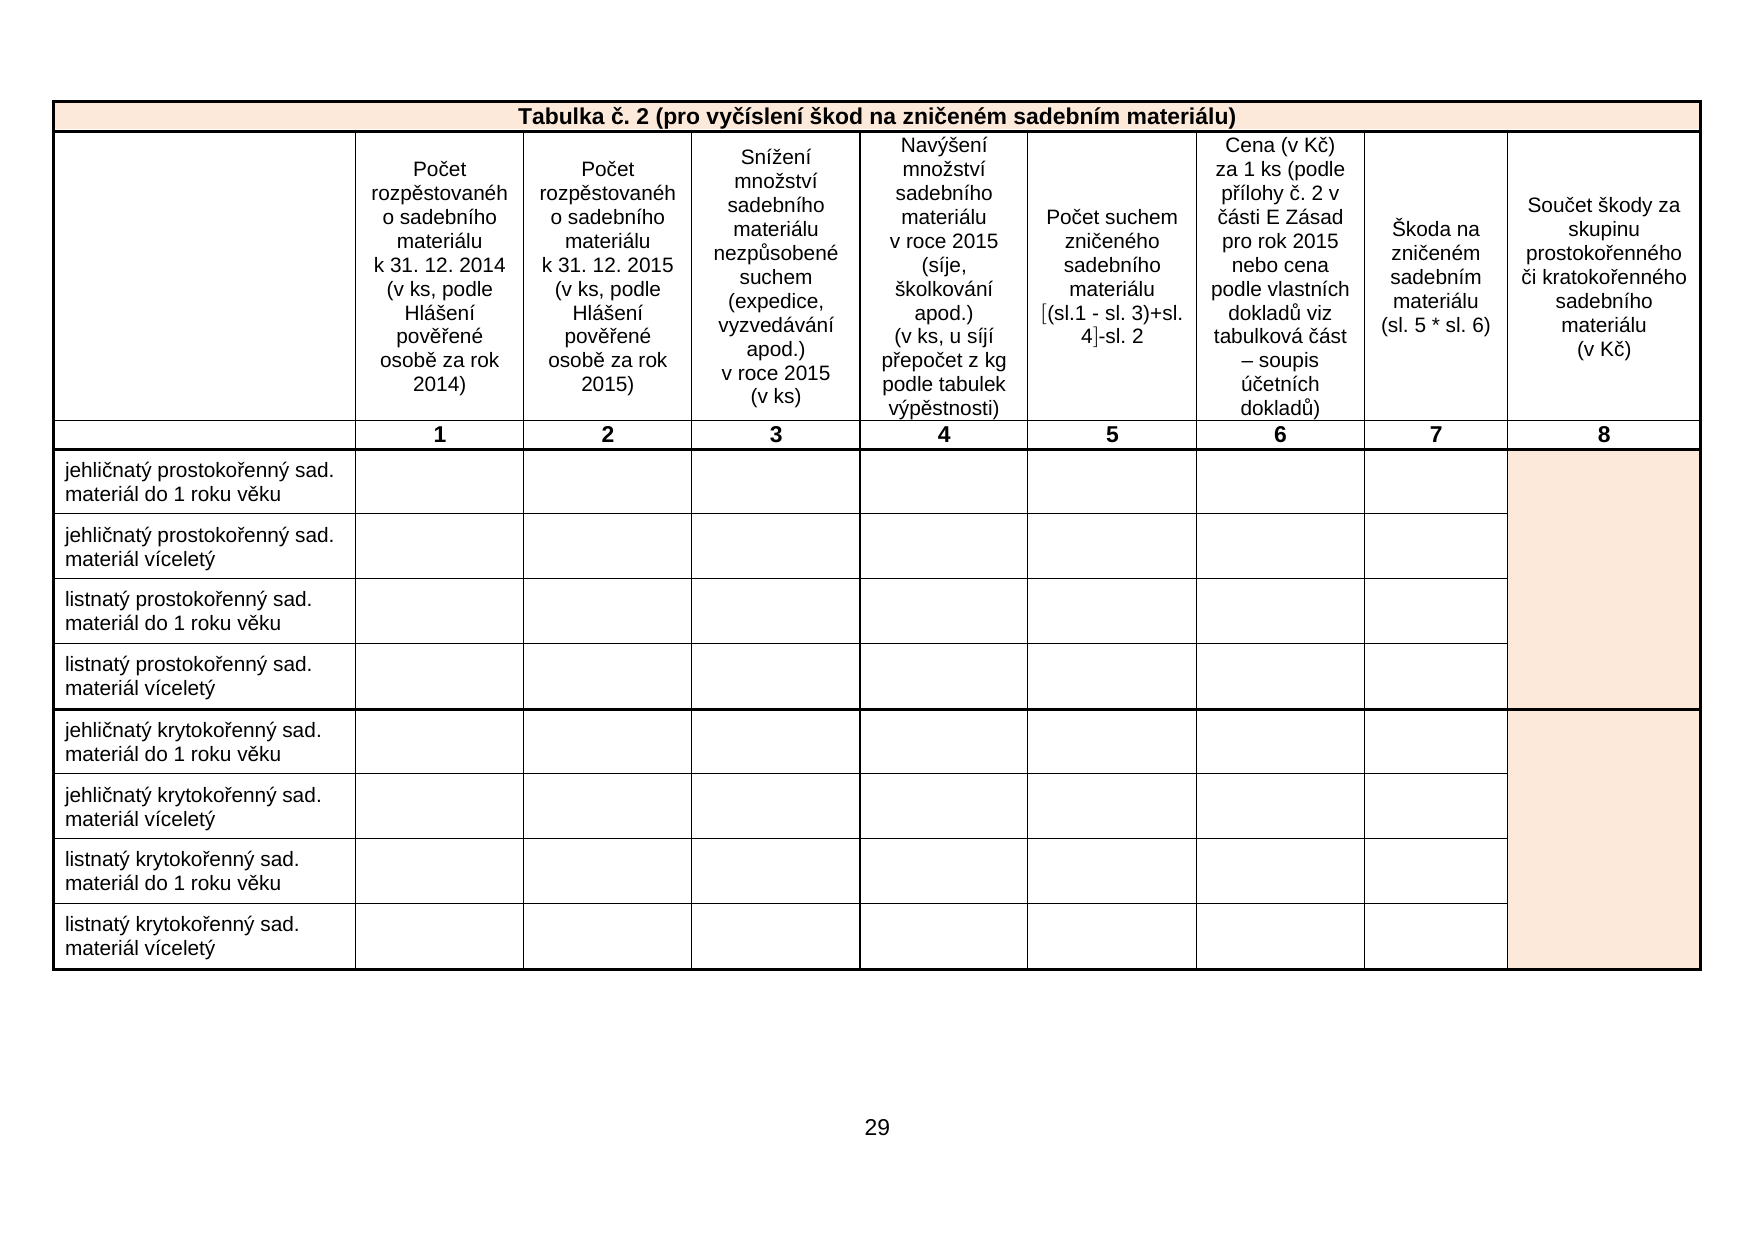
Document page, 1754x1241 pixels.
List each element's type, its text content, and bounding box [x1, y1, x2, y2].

table_cell [1028, 644, 1196, 708]
table_cell [692, 774, 859, 838]
table_cell Počet rozpěstovaného sadebního materiálu k 31. 12. 2014 (v ks, podle Hlášení pověřené osobě za rok 2014) [356, 133, 523, 420]
table_cell [1197, 451, 1364, 513]
table_cell [1508, 711, 1699, 968]
table_cell [861, 774, 1027, 838]
table_cell listnatý prostokořenný sad. materiál do 1 roku věku [55, 579, 355, 643]
table_cell Počet suchem zničeného sadebního materiálu (sl.1 - sl. 3)+sl. 4-sl. 2 [1028, 133, 1196, 420]
table_cell [55, 421, 65, 448]
table_cell [1028, 514, 1196, 578]
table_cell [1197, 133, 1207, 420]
table_cell [861, 839, 1027, 903]
table_cell [861, 644, 1027, 708]
table_cell [1197, 514, 1364, 578]
table_cell jehličnatý prostokořenný sad. materiál do 1 roku věku [55, 451, 355, 513]
table_cell [1197, 579, 1364, 643]
table_cell [692, 514, 859, 578]
table_cell [1028, 711, 1196, 773]
table_cell listnatý krytokořenný sad. materiál víceletý [55, 904, 355, 968]
table_cell Počet rozpěstovaného sadebního materiálu k 31. 12. 2015 (v ks, podle Hlášení pověřené osobě za rok 2015) [524, 133, 691, 420]
table_cell [1365, 644, 1507, 708]
table_cell [356, 644, 523, 708]
table_cell [861, 579, 1027, 643]
table_cell [1365, 774, 1507, 838]
table_cell [356, 839, 523, 903]
table_cell [692, 839, 859, 903]
table_cell [861, 904, 1027, 968]
table_cell [1028, 904, 1196, 968]
table_cell [356, 451, 523, 513]
table_cell jehličnatý krytokořenný sad. materiál víceletý [55, 774, 355, 838]
table_cell [692, 711, 859, 773]
table_cell [1365, 904, 1507, 968]
table_cell [1365, 711, 1507, 773]
table_cell [1028, 579, 1196, 643]
table_cell [524, 711, 691, 773]
table_cell [524, 514, 691, 578]
table_cell listnatý krytokořenný sad. materiál do 1 roku věku [55, 839, 355, 903]
table_cell [344, 421, 355, 448]
table_cell [356, 711, 523, 773]
table_cell Součet škody za skupinu prostokořenného či kratokořenného sadebního materiálu (v Kč) [1508, 133, 1699, 420]
table_cell [356, 514, 523, 578]
table_cell Snížení množství sadebního materiálu nezpůsobené suchem (expedice, vyzvedávání apod.) v roce 2015 (v ks) [692, 133, 859, 420]
table_cell [692, 904, 859, 968]
table_cell Škoda na zničeném sadebním materiálu (sl. 5 * sl. 6) [1365, 133, 1507, 420]
table_cell [1028, 774, 1196, 838]
table_cell [1508, 451, 1699, 708]
table_cell [1028, 451, 1196, 513]
table_cell [1197, 711, 1364, 773]
table_cell [861, 514, 1027, 578]
table_cell [1028, 839, 1196, 903]
table_cell listnatý prostokořenný sad. materiál víceletý [55, 644, 355, 708]
table_cell jehličnatý krytokořenný sad. materiál do 1 roku věku [55, 711, 355, 773]
table_cell [524, 579, 691, 643]
table_cell [1365, 579, 1507, 643]
table_cell [1197, 839, 1364, 903]
table_cell [1197, 904, 1364, 968]
table_cell [524, 839, 691, 903]
table_cell [524, 904, 691, 968]
table_cell [524, 451, 691, 513]
table_cell [1197, 644, 1364, 708]
table_cell [692, 644, 859, 708]
table_cell [524, 644, 691, 708]
table_cell [1365, 451, 1507, 513]
table_cell jehličnatý prostokořenný sad. materiál víceletý [55, 514, 355, 578]
table_cell [356, 579, 523, 643]
table_cell [692, 451, 859, 513]
table_cell [524, 774, 691, 838]
table_cell [692, 579, 859, 643]
table_cell [861, 711, 1027, 773]
table_cell [861, 451, 1027, 513]
table_header Tabulka č. 2 (pro vyčíslení škod na zničeném sadebním materiálu) [55, 103, 1699, 129]
table_cell [1197, 774, 1364, 838]
table_cell [1365, 839, 1507, 903]
table_cell [55, 133, 355, 420]
table_cell [356, 904, 523, 968]
table_cell [1365, 514, 1507, 578]
table_cell [356, 774, 523, 838]
